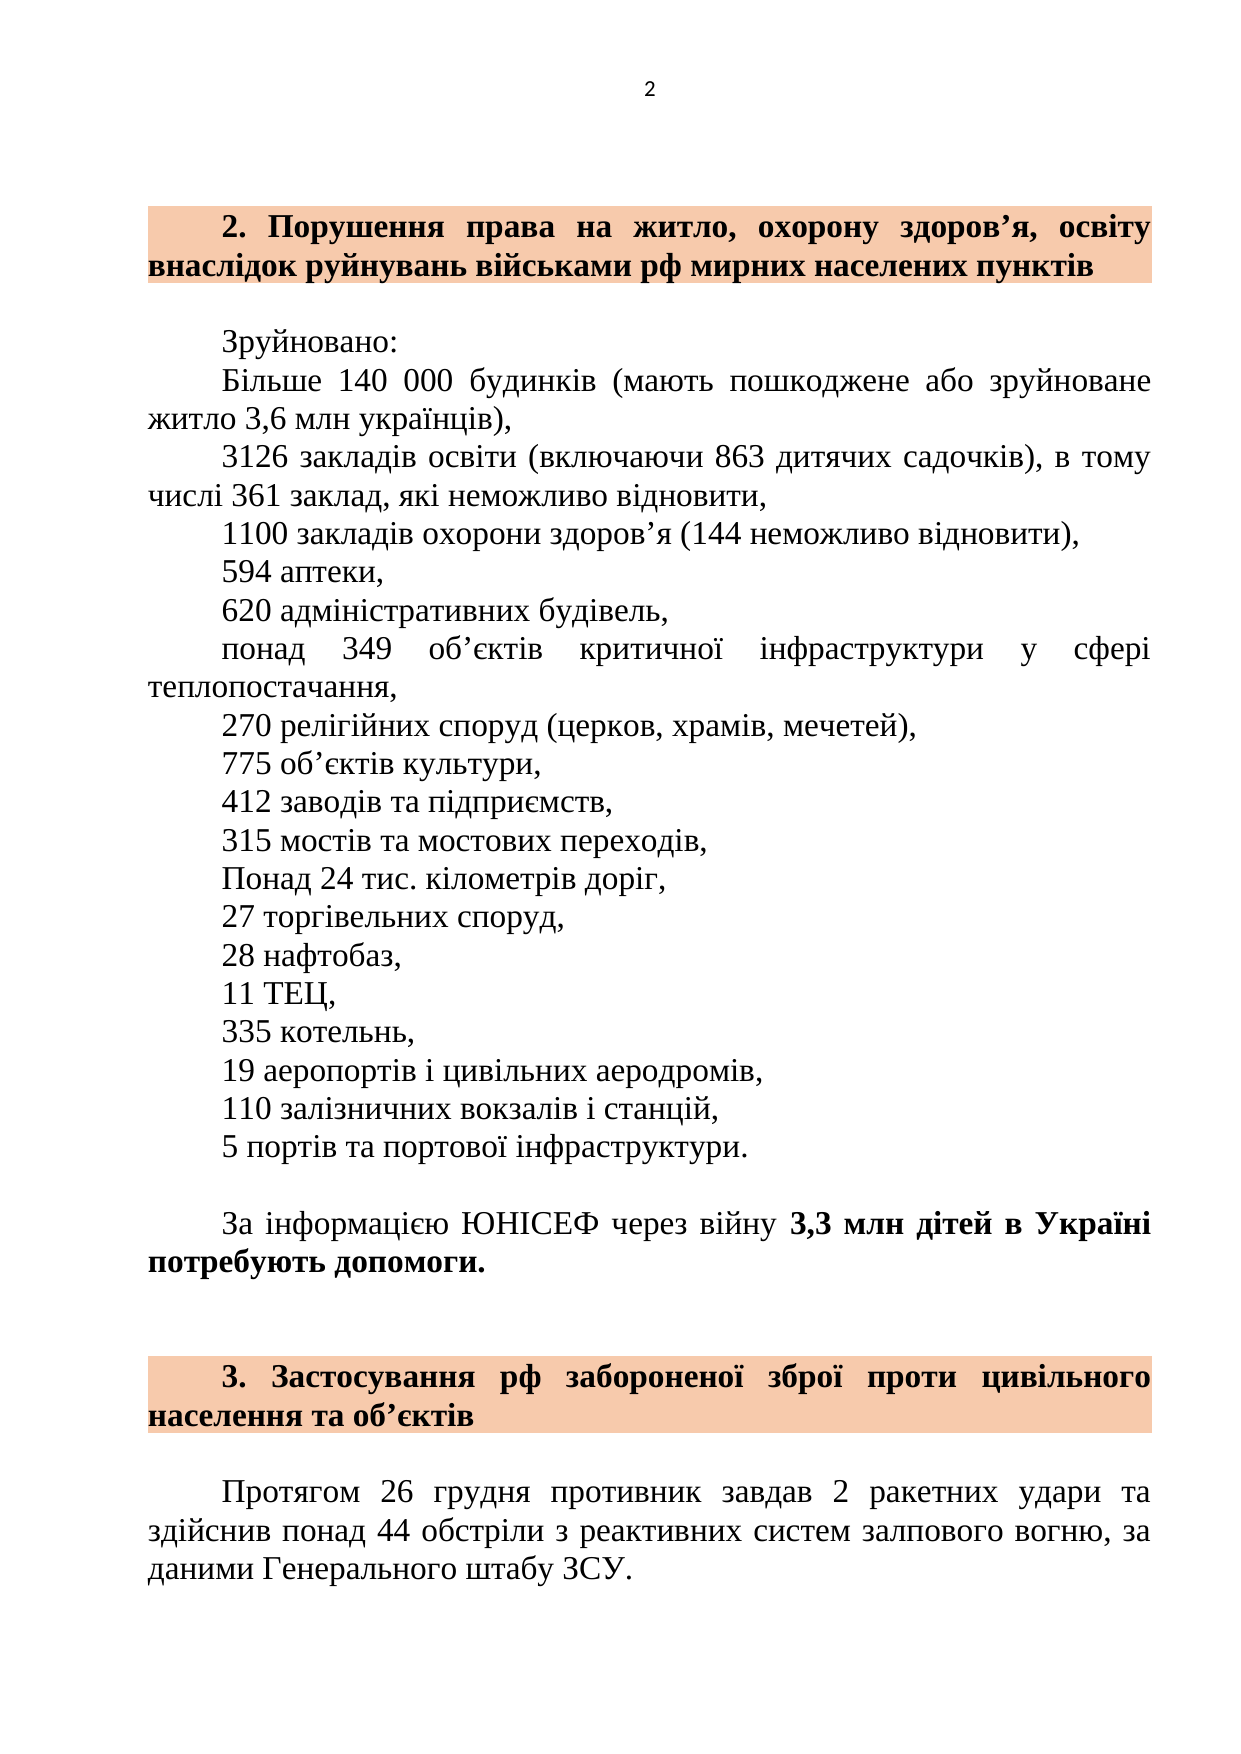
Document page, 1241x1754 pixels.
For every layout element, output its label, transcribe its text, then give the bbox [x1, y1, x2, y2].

text 28 нафтобаз, [148, 935, 1152, 973]
text Більше 140 000 будинків (мають пошкоджене або зруйноване житло 3,6 млн українців), [148, 360, 1152, 436]
text 27 торгівельних споруд, [148, 896, 1152, 935]
text 315 мостів та мостових переходів, [148, 820, 1152, 858]
text 412 заводів та підприємств, [148, 781, 1152, 820]
text 11 ТЕЦ, [148, 973, 1152, 1011]
text 1100 закладів охорони здоров’я (144 неможливо відновити), [148, 513, 1152, 551]
text 594 аптеки, [148, 551, 1152, 590]
text 3. Застосування рф забороненої зброї проти цивільного населення та об’єктів [148, 1356, 1152, 1433]
text 335 котельнь, [148, 1011, 1152, 1050]
text Понад 24 тис. кілометрів доріг, [148, 858, 1152, 896]
text 19 аеропортів і цивільних аеродромів, [148, 1050, 1152, 1088]
text 110 залізничних вокзалів і станцій, [148, 1088, 1152, 1126]
text Протягом 26 грудня противник завдав 2 ракетних удари та здійснив понад 44 обстріли з реактивних систем залпового вогню, за даними Генерального штабу ЗСУ. [148, 1471, 1152, 1586]
text 3126 закладів освіти (включаючи 863 дитячих садочків), в тому числі 361 заклад, які неможливо відновити, [148, 436, 1152, 513]
text 620 адміністративних будівель, [148, 590, 1152, 628]
text 2. Порушення права на житло, охорону здоров’я, освіту внаслідок руйнувань військами рф мирних населених пунктів [148, 206, 1152, 283]
text За інформацією ЮНІСЕФ через війну 3,3 млн дітей в Україні потребують допомоги. [148, 1203, 1152, 1280]
text 5 портів та портової інфраструктури. [148, 1126, 1152, 1165]
text понад 349 об’єктів критичної інфраструктури у сфері теплопостачання, [148, 628, 1152, 705]
text Зруйновано: [148, 321, 1152, 360]
text 775 об’єктів культури, [148, 743, 1152, 781]
text 270 релігійних споруд (церков, храмів, мечетей), [148, 705, 1152, 743]
